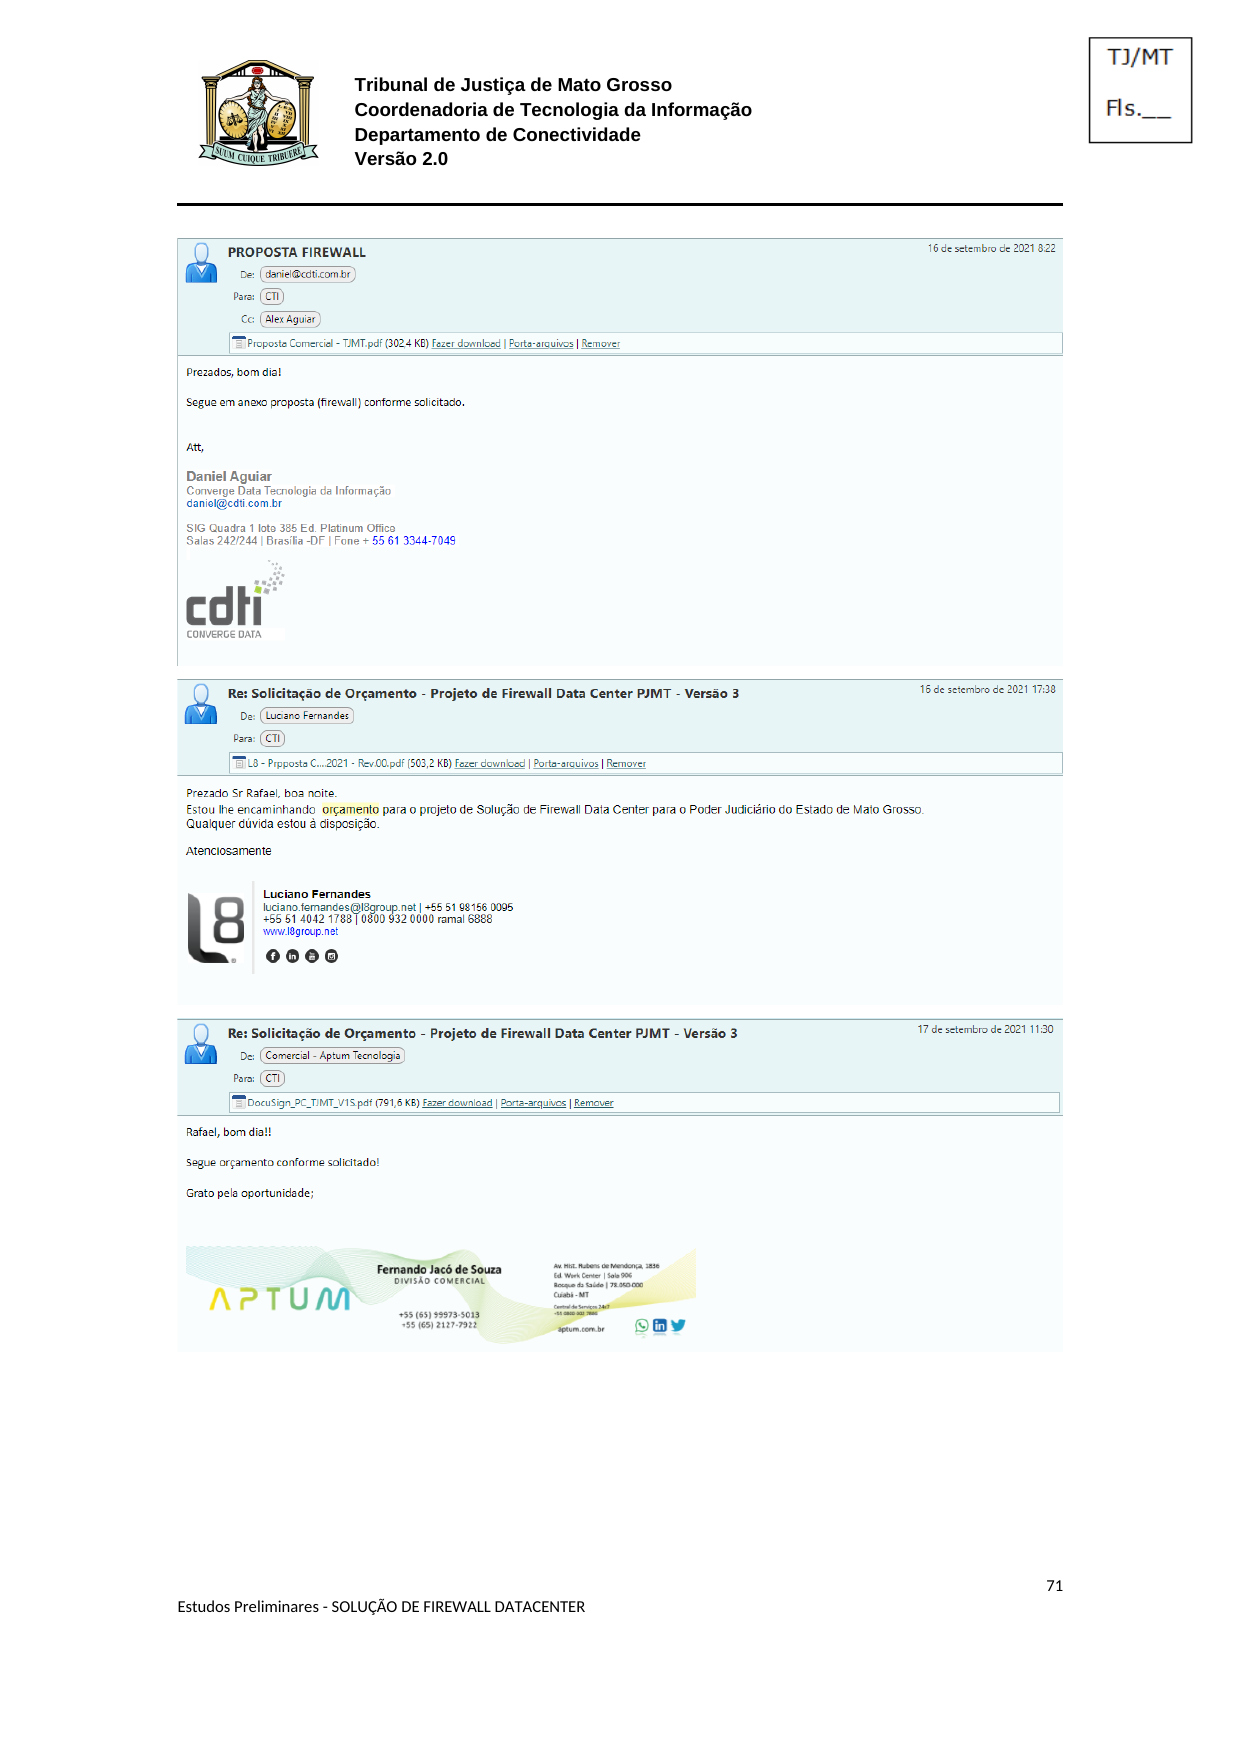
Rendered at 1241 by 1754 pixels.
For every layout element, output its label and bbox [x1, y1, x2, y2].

picture [177, 1018, 1063, 1352]
picture [198, 60, 319, 166]
picture [1085, 36, 1198, 146]
picture [177, 679, 1063, 1005]
picture [177, 238, 1063, 666]
